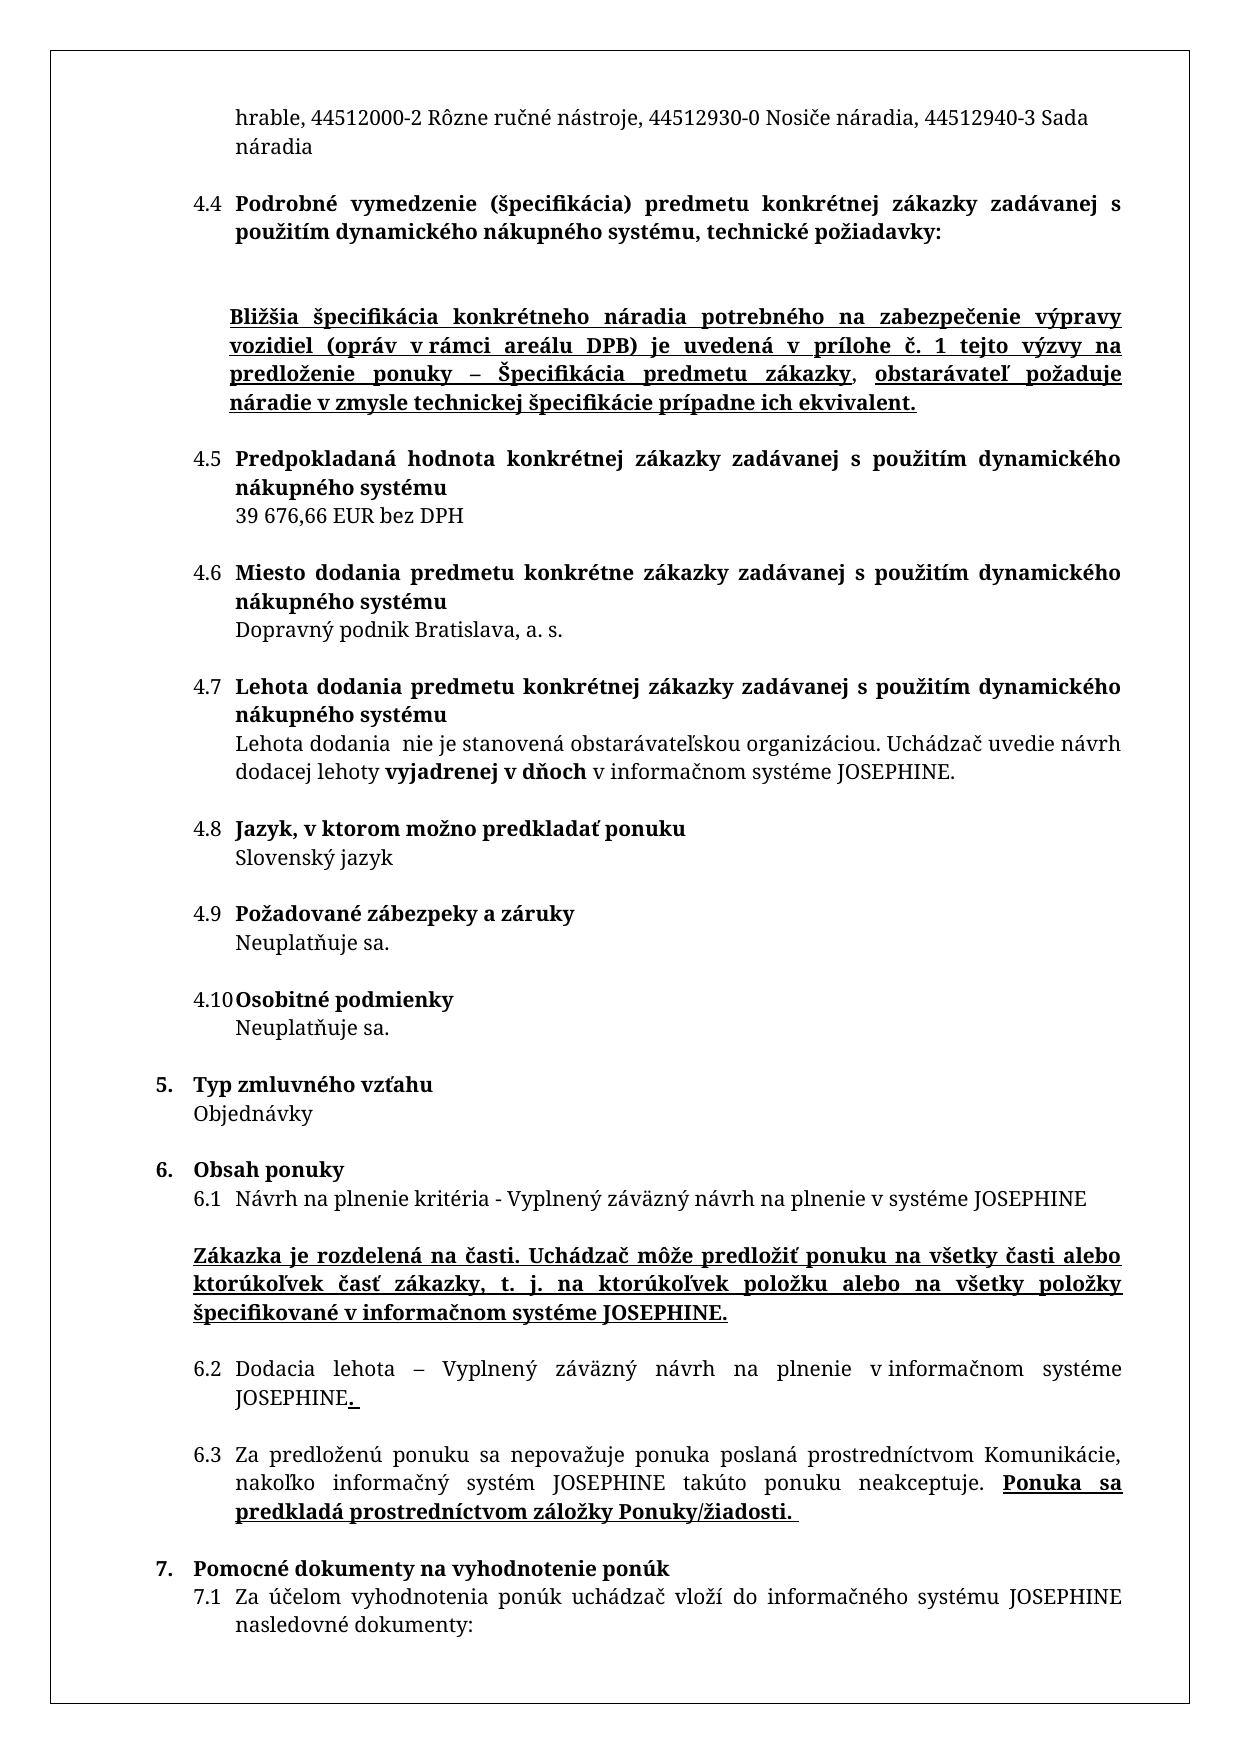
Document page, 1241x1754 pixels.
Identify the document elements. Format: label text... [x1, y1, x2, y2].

list Podrobné vymedzenie (špecifikácia) predmetu konkrétnej zákazky zadávanej s použitím dynamického nákupného systému, technické požiadavky: [193, 189, 1122, 246]
list Požadované zábezpeky a záruky [193, 899, 1122, 928]
list Miesto dodania predmetu konkrétne zákazky zadávanej s použitím dynamického nákupného systému [193, 558, 1122, 615]
list Dopravný podnik Bratislava, a. s. [235, 615, 1122, 644]
list 39 676,66 EUR bez DPH [235, 501, 1122, 530]
list Lehota dodania predmetu konkrétnej zákazky zadávanej s použitím dynamického nákupného systému [193, 672, 1122, 729]
list Objednávky [193, 1099, 1122, 1127]
list Slovenský jazyk [235, 843, 1122, 871]
list Osobitné podmienky [193, 985, 1122, 1013]
text Bližšia špecifikácia konkrétneho náradia potrebného na zabezpečenie výpravy vozidiel (opráv v rámci areálu DPB) je uvedená v prílohe č. 1 tejto výzvy na predloženie ponuky – Špecifikácia predmetu zákazky, obstarávateľ požaduje náradie v zmysle technickej špecifikácie prípadne ich ekvivalent. [229, 356, 1122, 416]
text Bližšia špecifikácia konkrétneho náradia potrebného na zabezpečenie výpravy vozidiel (opráv v rámci areálu DPB) je uvedená v prílohe č. 1 tejto výzvy na predloženie ponuky – Špecifikácia predmetu zákazky, obstarávateľ požaduje náradie v zmysle technickej špecifikácie prípadne ich ekvivalent. [229, 328, 1122, 355]
list Za účelom vyhodnotenia ponúk uchádzač vloží do informačného systému JOSEPHINE nasledovné dokumenty: [193, 1582, 1122, 1639]
list Obsah ponuky [156, 1156, 1122, 1184]
list Pomocné dokumenty na vyhodnotenie ponúk [156, 1554, 1122, 1582]
list Zákazka je rozdelená na časti. Uchádzač môže predložiť ponuku na všetky časti alebo ktorúkoľvek časť zákazky, t. j. na ktorúkoľvek položku alebo na všetky položky špecifikované v informačnom systéme JOSEPHINE. [193, 1241, 1122, 1265]
list Neuplatňuje sa. [235, 928, 1122, 956]
list Za predloženú ponuku sa nepovažuje ponuka poslaná prostredníctvom Komunikácie, nakoľko informačný systém JOSEPHINE takúto ponuku neakceptuje. Ponuka sa predkladá prostredníctvom záložky Ponuky/žiadosti. [193, 1440, 1122, 1525]
list Typ zmluvného vzťahu [156, 1070, 1122, 1099]
list Lehota dodania nie je stanovená obstarávateľskou organizáciou. Uchádzač uvedie návrh dodacej lehoty vyjadrenej v dňoch v informačnom systéme JOSEPHINE. [235, 729, 1122, 786]
list Predpokladaná hodnota konkrétnej zákazky zadávanej s použitím dynamického nákupného systému [193, 444, 1122, 501]
list Zákazka je rozdelená na časti. Uchádzač môže predložiť ponuku na všetky časti alebo ktorúkoľvek časť zákazky, t. j. na ktorúkoľvek položku alebo na všetky položky špecifikované v informačnom systéme JOSEPHINE. [193, 1266, 1122, 1293]
list Zákazka je rozdelená na časti. Uchádzač môže predložiť ponuku na všetky časti alebo ktorúkoľvek časť zákazky, t. j. na ktorúkoľvek položku alebo na všetky položky špecifikované v informačnom systéme JOSEPHINE. [193, 1295, 1122, 1326]
list Neuplatňuje sa. [193, 1013, 1122, 1042]
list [235, 103, 1122, 160]
text Bližšia špecifikácia konkrétneho náradia potrebného na zabezpečenie výpravy vozidiel (opráv v rámci areálu DPB) je uvedená v prílohe č. 1 tejto výzvy na predloženie ponuky – Špecifikácia predmetu zákazky, obstarávateľ požaduje náradie v zmysle technickej špecifikácie prípadne ich ekvivalent. [229, 302, 1122, 327]
list Dodacia lehota – Vyplnený záväzný návrh na plnenie v informačnom systéme JOSEPHINE. [193, 1354, 1122, 1411]
list Jazyk, v ktorom možno predkladať ponuku [193, 814, 1122, 843]
list Návrh na plnenie kritéria - Vyplnený záväzný návrh na plnenie v systéme JOSEPHINE [193, 1184, 1122, 1212]
